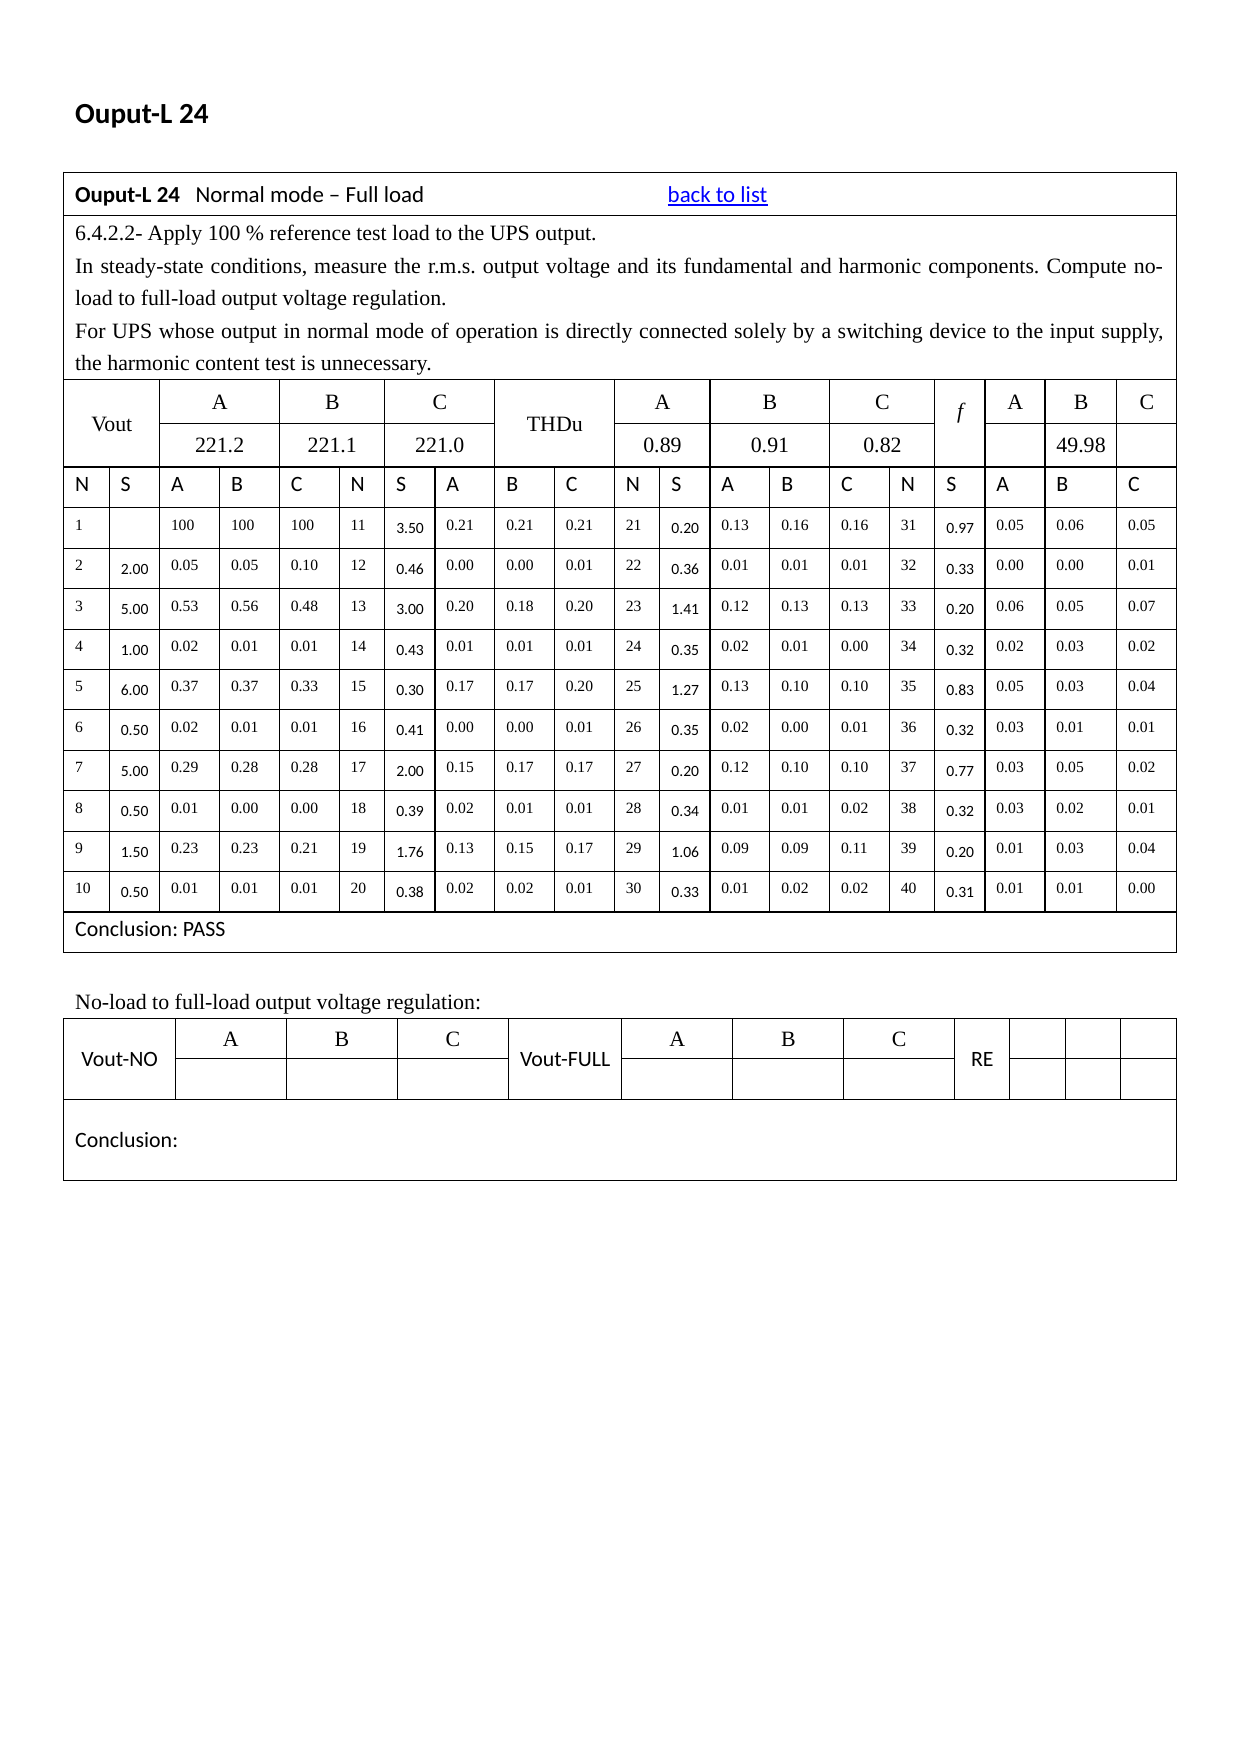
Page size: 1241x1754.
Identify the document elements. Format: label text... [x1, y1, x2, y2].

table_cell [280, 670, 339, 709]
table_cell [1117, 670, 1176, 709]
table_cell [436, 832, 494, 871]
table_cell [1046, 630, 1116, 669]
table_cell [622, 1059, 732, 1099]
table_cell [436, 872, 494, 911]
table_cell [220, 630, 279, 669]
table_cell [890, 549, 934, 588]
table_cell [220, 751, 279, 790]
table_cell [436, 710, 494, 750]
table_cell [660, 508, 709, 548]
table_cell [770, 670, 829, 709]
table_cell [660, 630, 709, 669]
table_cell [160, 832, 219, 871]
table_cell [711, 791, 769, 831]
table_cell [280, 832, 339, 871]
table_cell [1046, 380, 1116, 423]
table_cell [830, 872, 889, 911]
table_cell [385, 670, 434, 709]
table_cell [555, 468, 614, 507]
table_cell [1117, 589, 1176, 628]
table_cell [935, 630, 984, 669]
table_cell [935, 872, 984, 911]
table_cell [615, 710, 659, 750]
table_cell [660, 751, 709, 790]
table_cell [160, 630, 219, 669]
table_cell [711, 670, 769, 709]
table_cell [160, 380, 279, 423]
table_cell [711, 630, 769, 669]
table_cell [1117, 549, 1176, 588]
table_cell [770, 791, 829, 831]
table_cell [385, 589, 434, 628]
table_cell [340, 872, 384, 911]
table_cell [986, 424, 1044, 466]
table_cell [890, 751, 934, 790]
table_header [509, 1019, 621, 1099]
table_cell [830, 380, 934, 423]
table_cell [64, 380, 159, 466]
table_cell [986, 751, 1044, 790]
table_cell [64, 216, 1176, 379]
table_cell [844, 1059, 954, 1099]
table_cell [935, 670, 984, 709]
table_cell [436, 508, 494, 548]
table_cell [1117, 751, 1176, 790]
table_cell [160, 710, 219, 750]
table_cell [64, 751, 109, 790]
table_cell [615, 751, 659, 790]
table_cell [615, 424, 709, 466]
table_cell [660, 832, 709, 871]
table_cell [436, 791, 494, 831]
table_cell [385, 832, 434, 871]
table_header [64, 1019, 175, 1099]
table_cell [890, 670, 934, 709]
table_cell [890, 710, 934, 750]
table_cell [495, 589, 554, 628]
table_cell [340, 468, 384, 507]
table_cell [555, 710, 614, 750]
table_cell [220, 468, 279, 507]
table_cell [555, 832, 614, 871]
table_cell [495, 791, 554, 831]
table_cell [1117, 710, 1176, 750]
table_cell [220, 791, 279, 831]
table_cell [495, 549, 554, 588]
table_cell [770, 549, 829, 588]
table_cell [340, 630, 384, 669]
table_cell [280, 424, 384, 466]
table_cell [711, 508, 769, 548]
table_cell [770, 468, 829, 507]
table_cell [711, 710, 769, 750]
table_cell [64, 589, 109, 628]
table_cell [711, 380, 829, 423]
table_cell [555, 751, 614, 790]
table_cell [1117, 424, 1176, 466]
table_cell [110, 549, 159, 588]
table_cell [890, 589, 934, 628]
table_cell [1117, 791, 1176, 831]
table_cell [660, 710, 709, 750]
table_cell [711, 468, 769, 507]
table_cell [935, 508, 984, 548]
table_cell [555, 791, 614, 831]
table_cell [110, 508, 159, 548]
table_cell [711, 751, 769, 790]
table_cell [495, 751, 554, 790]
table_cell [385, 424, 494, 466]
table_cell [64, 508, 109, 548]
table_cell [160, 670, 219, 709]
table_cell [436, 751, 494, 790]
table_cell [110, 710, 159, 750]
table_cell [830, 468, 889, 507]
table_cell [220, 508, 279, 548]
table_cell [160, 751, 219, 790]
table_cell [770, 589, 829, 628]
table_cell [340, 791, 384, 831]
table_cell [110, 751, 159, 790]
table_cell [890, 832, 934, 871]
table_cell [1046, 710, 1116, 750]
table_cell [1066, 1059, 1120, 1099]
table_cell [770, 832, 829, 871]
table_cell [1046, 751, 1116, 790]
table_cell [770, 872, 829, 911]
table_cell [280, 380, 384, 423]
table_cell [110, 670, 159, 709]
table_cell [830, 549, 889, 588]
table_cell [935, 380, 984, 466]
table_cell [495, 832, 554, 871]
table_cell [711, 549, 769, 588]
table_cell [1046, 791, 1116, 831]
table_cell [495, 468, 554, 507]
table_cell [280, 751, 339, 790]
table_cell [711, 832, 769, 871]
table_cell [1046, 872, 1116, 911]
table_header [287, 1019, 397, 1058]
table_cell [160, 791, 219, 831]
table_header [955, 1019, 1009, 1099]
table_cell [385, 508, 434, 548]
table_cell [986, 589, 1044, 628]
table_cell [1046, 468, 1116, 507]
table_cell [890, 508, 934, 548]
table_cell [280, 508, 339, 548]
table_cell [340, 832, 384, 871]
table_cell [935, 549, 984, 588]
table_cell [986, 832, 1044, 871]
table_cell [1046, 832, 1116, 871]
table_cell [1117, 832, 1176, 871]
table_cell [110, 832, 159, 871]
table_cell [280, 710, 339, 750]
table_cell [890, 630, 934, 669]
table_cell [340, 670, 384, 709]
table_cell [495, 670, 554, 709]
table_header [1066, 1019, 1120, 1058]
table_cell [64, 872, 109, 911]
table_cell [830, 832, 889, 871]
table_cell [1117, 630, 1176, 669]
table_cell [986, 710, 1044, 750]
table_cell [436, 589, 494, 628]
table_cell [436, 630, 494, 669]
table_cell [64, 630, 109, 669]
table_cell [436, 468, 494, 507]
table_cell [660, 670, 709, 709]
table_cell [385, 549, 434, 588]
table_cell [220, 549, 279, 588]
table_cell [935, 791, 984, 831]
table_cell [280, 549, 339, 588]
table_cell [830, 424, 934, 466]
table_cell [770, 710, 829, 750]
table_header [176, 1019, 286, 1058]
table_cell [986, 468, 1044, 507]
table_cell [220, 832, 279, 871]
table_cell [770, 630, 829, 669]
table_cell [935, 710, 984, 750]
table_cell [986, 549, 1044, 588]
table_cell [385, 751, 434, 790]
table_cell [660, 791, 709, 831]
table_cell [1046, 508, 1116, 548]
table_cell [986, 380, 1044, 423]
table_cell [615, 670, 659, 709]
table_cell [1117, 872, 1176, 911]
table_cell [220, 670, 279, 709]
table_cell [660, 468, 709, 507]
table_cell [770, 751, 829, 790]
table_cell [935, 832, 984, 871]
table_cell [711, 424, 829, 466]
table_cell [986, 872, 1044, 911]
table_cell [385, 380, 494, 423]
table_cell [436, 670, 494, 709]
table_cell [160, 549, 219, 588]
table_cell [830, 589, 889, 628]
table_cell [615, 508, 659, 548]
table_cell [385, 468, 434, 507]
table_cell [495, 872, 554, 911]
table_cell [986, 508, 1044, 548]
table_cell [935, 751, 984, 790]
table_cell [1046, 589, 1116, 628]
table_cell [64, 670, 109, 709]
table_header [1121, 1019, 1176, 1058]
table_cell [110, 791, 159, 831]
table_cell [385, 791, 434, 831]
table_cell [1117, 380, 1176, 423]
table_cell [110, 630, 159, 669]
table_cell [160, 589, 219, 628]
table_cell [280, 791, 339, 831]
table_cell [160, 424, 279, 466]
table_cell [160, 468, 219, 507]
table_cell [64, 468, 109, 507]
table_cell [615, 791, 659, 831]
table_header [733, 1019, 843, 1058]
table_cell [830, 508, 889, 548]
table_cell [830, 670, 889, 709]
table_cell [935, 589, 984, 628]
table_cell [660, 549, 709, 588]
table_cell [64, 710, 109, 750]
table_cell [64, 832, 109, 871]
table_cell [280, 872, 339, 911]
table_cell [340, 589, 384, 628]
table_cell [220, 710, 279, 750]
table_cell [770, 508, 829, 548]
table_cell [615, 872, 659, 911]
text No-load to full-load output voltage regulation: [75, 985, 1165, 1018]
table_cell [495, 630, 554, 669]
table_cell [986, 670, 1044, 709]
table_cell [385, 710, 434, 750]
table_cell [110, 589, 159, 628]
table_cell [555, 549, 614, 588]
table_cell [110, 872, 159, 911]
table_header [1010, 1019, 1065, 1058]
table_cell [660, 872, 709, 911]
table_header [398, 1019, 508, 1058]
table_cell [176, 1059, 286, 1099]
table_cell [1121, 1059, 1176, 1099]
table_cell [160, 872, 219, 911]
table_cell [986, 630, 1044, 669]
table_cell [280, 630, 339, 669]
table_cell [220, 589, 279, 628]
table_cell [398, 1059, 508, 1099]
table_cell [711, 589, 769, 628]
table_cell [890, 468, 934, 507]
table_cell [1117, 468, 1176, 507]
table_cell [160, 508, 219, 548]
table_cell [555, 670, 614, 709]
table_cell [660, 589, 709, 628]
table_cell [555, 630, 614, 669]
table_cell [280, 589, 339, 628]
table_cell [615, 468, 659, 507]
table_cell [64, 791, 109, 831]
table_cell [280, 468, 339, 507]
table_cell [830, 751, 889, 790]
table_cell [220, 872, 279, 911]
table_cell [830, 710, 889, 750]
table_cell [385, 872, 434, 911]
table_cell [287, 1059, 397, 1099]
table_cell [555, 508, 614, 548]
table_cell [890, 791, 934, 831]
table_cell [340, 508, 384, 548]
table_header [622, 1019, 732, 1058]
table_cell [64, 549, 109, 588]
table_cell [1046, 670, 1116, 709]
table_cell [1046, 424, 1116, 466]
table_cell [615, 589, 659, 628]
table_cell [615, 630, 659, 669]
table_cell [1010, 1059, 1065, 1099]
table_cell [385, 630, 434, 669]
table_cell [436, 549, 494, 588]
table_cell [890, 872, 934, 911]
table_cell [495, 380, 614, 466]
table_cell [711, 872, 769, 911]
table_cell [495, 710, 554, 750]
subtitle Ouput-L 24 [75, 81, 1165, 146]
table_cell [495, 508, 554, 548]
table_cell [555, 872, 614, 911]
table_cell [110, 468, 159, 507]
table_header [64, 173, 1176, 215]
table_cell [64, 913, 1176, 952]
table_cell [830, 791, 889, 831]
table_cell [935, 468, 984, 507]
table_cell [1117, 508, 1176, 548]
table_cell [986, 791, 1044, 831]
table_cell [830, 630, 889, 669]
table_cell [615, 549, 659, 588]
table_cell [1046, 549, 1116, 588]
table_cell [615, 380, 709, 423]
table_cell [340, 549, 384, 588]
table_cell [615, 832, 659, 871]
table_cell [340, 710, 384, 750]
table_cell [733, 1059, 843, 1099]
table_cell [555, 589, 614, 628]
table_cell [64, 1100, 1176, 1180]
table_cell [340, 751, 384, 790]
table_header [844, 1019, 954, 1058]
